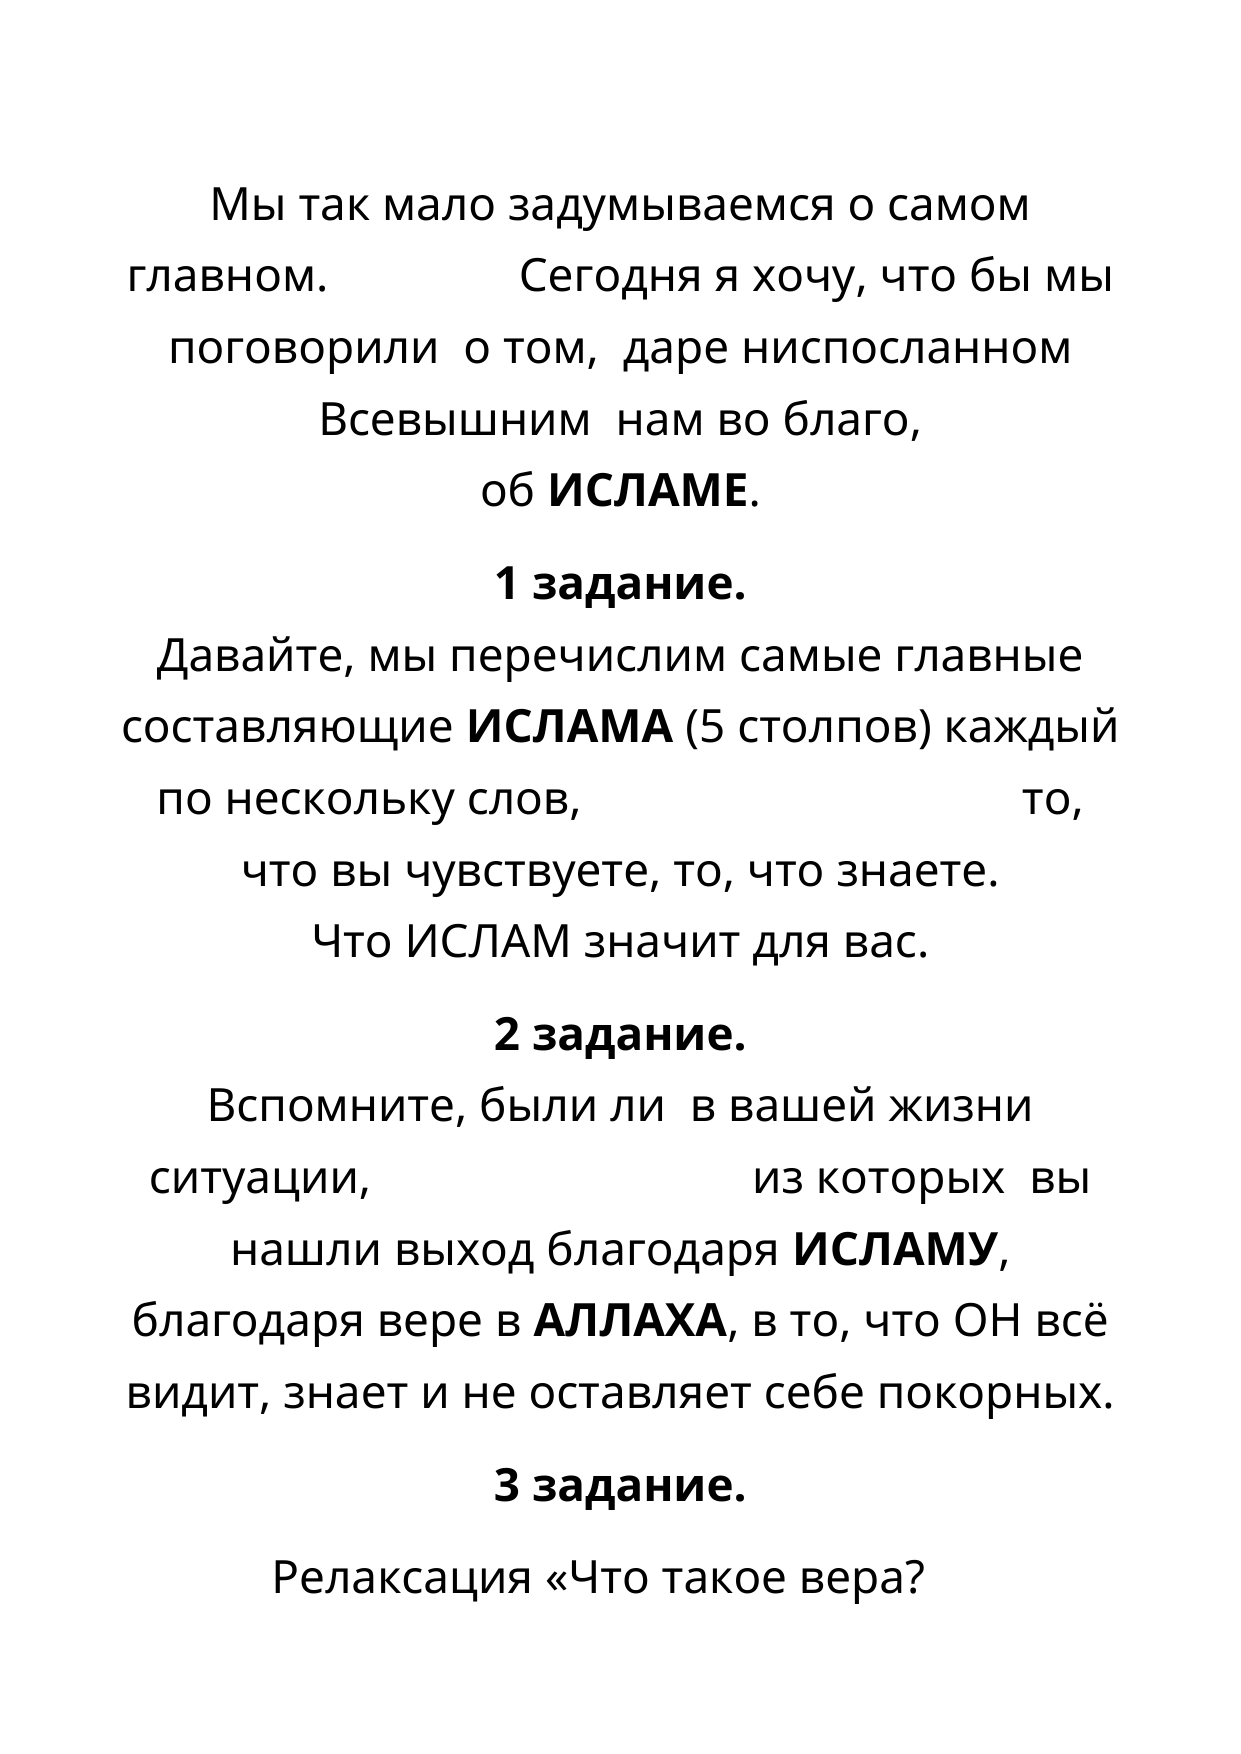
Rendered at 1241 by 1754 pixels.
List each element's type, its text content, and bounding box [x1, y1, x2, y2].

text 3 задание. [118, 1452, 1122, 1514]
text 1 задание. Давайте, мы перечислим самые главные составляющие ИСЛАМА (5 столпов) каждый по нескольку слов, то, что вы чувствуете, то, что знаете. Что ИСЛАМ значит для вас. [118, 550, 1122, 971]
text Мы так мало задумываемся о самом главном. Сегодня я хочу, что бы мы поговорили о том, даре ниспосланном Всевышним нам во благо, об ИСЛАМЕ. [118, 171, 1122, 520]
text 2 задание. Вспомните, были ли в вашей жизни ситуации, из которых вы нашли выход благодаря ИСЛАМУ, благодаря вере в АЛЛАХА, в то, что ОН всё видит, знает и не оставляет себе покорных. [118, 1001, 1122, 1422]
text Релаксация «Что такое вера? [118, 1544, 1078, 1607]
